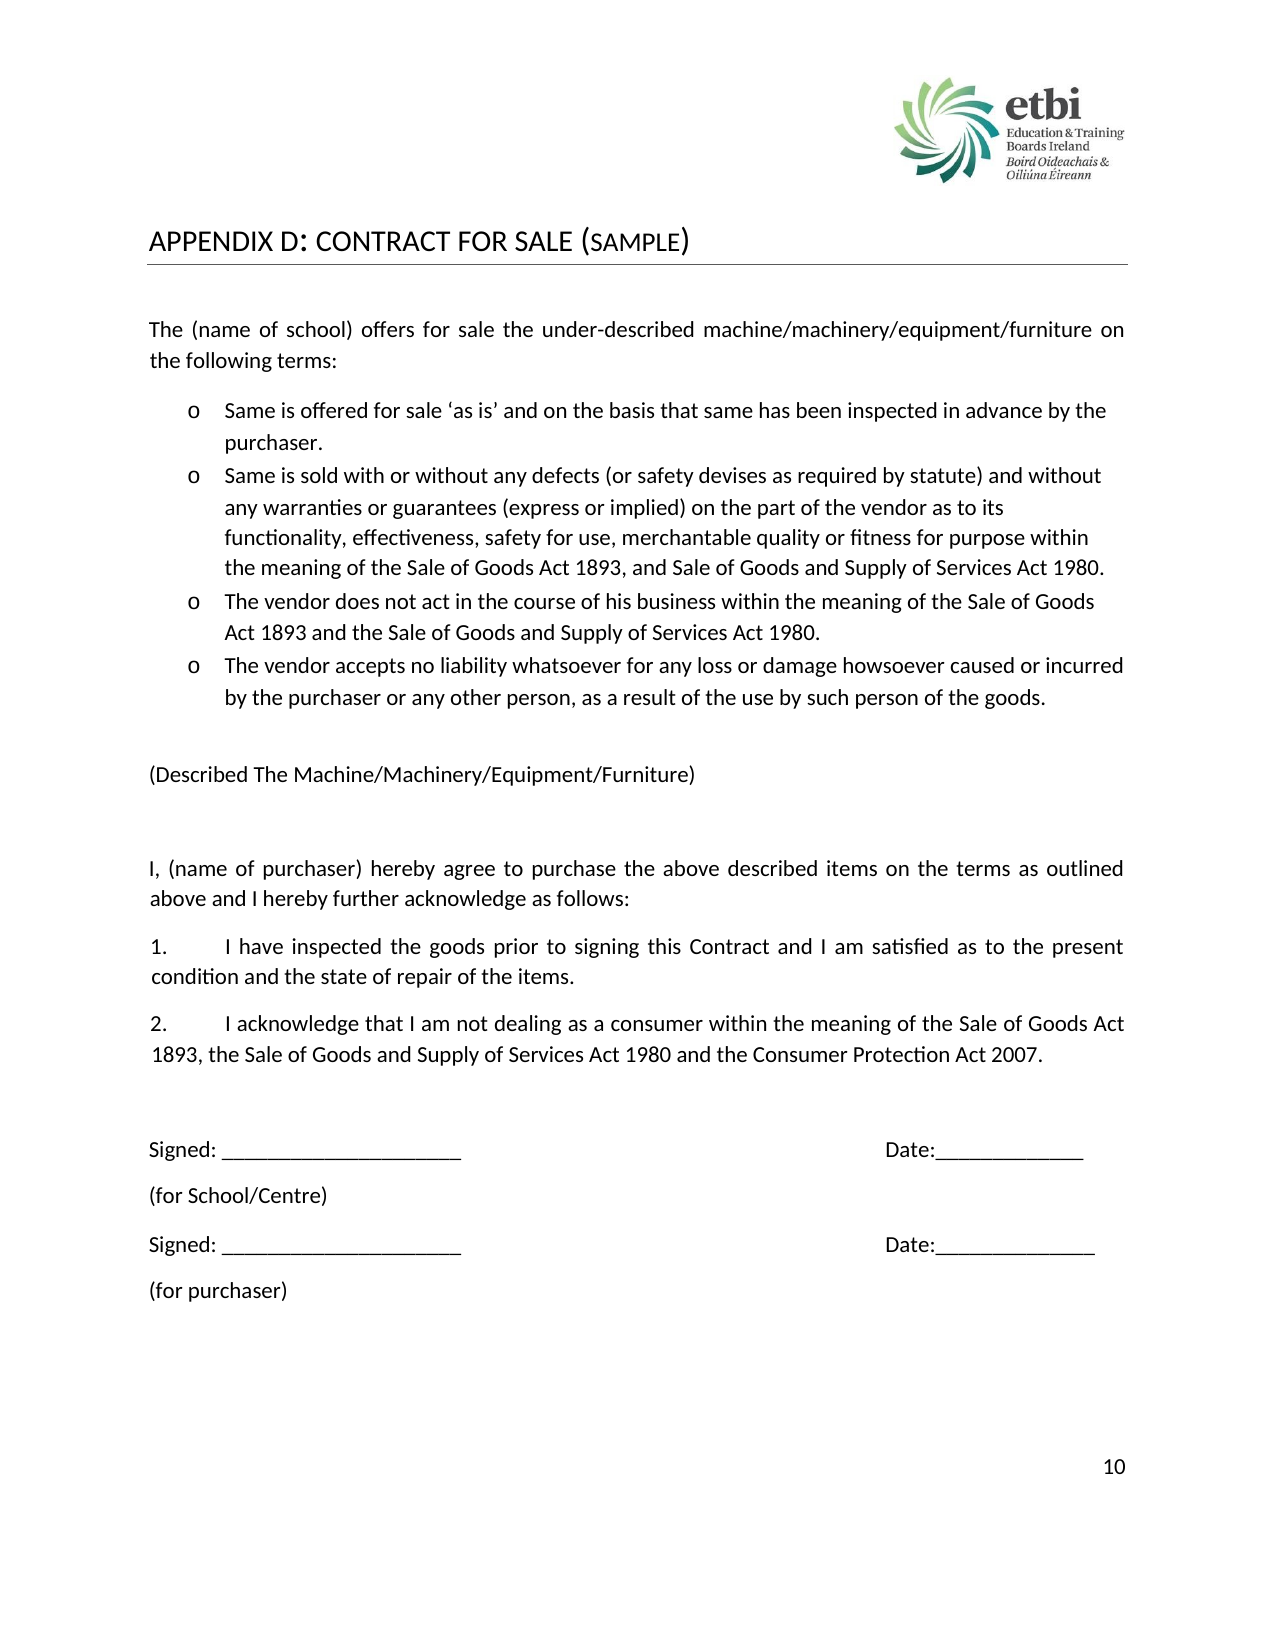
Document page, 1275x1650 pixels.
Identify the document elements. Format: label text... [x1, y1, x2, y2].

list I acknowledge that I am not dealing as a consumer within the meaning of the Sale of Goods Act 1893, the Sale of Goods and Supply of Services Act 1980 and the Consumer Protection Act 2007. [150, 1009, 1127, 1068]
text Signed: _____________________ Date:______________ [148, 1230, 1127, 1258]
list The vendor does not act in the course of his business within the meaning of the Sale of Goods Act 1893 and the Sale of Goods and Supply of Services Act 1980. [187, 587, 1126, 646]
text (for School/Centre) [148, 1182, 1127, 1210]
text The (name of school) offers for sale the under-described machine/machinery/equipment/furniture on the following terms: [148, 316, 1127, 374]
list Same is sold with or without any defects (or safety devises as required by statute) and without any warranties or guarantees (express or implied) on the part of the vendor as to its functionality, effectiveness, safety for use, merchantable quality or fitness for purpose within the meaning of the Sale of Goods Act 1893, and Sale of Goods and Supply of Services Act 1980. [187, 461, 1126, 581]
list Same is offered for sale ‘as is’ and on the basis that same has been inspected in advance by the purchaser. [187, 397, 1126, 456]
picture [893, 75, 1125, 186]
text I, (name of purchaser) hereby agree to purchase the above described items on the terms as outlined above and I hereby further acknowledge as follows: [148, 854, 1127, 913]
subtitle APPENDIX D: CONTRACT FOR SALE (SAMPLE) [148, 214, 1125, 260]
text (Described The Machine/Machinery/Equipment/Furniture) [148, 760, 1127, 788]
list The vendor accepts no liability whatsoever for any loss or damage howsoever caused or incurred by the purchaser or any other person, as a result of the use by such person of the goods. [187, 652, 1126, 711]
list I have inspected the goods prior to signing this Contract and I am satisfied as to the present condition and the state of repair of the items. [150, 932, 1127, 990]
text (for purchaser) [148, 1277, 1127, 1305]
text Signed: _____________________ Date:_____________ [148, 1135, 1127, 1163]
